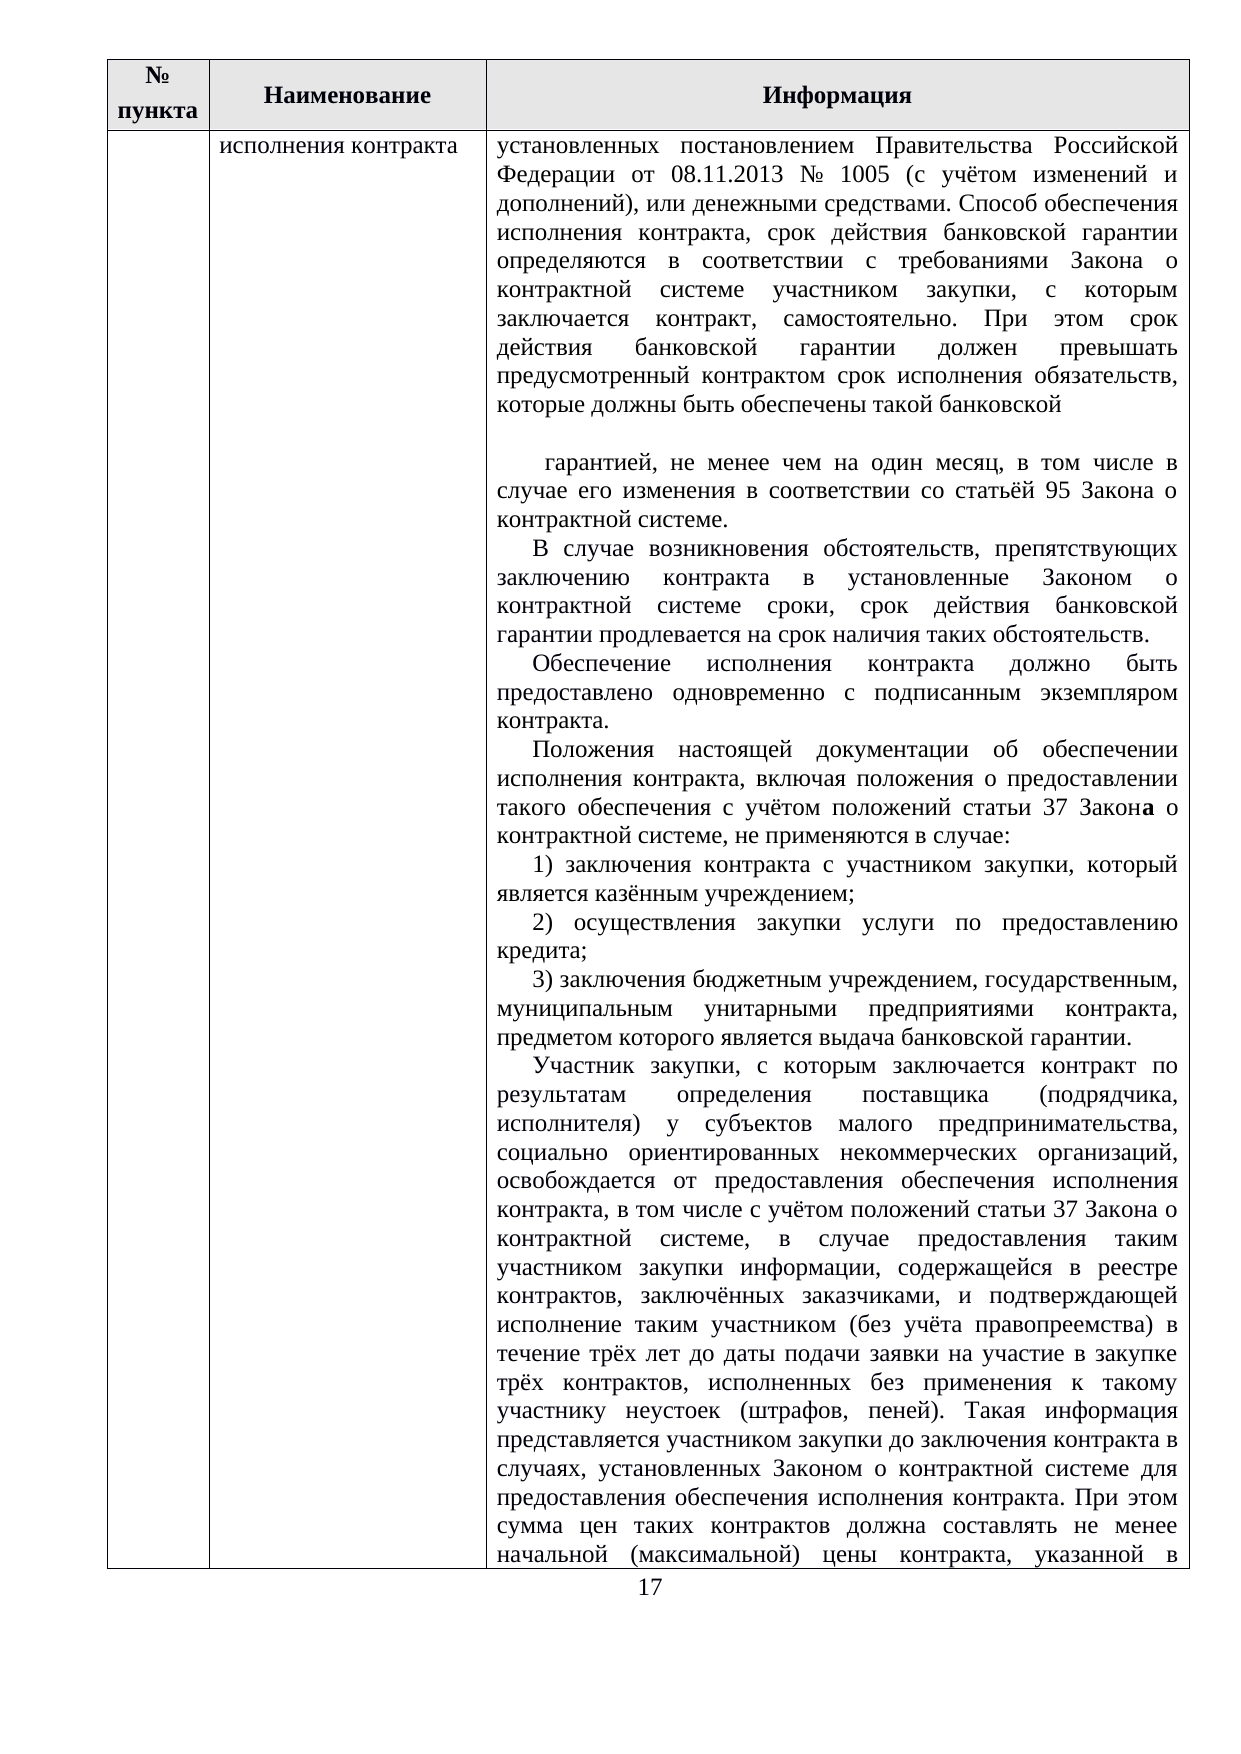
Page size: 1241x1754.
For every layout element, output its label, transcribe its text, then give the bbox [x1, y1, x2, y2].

table_cell [108, 131, 209, 1568]
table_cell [487, 131, 1189, 1568]
table_header № пункта [108, 60, 209, 129]
table_header Наименование [210, 60, 486, 129]
table_header Информация [487, 60, 1189, 129]
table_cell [210, 131, 486, 1568]
